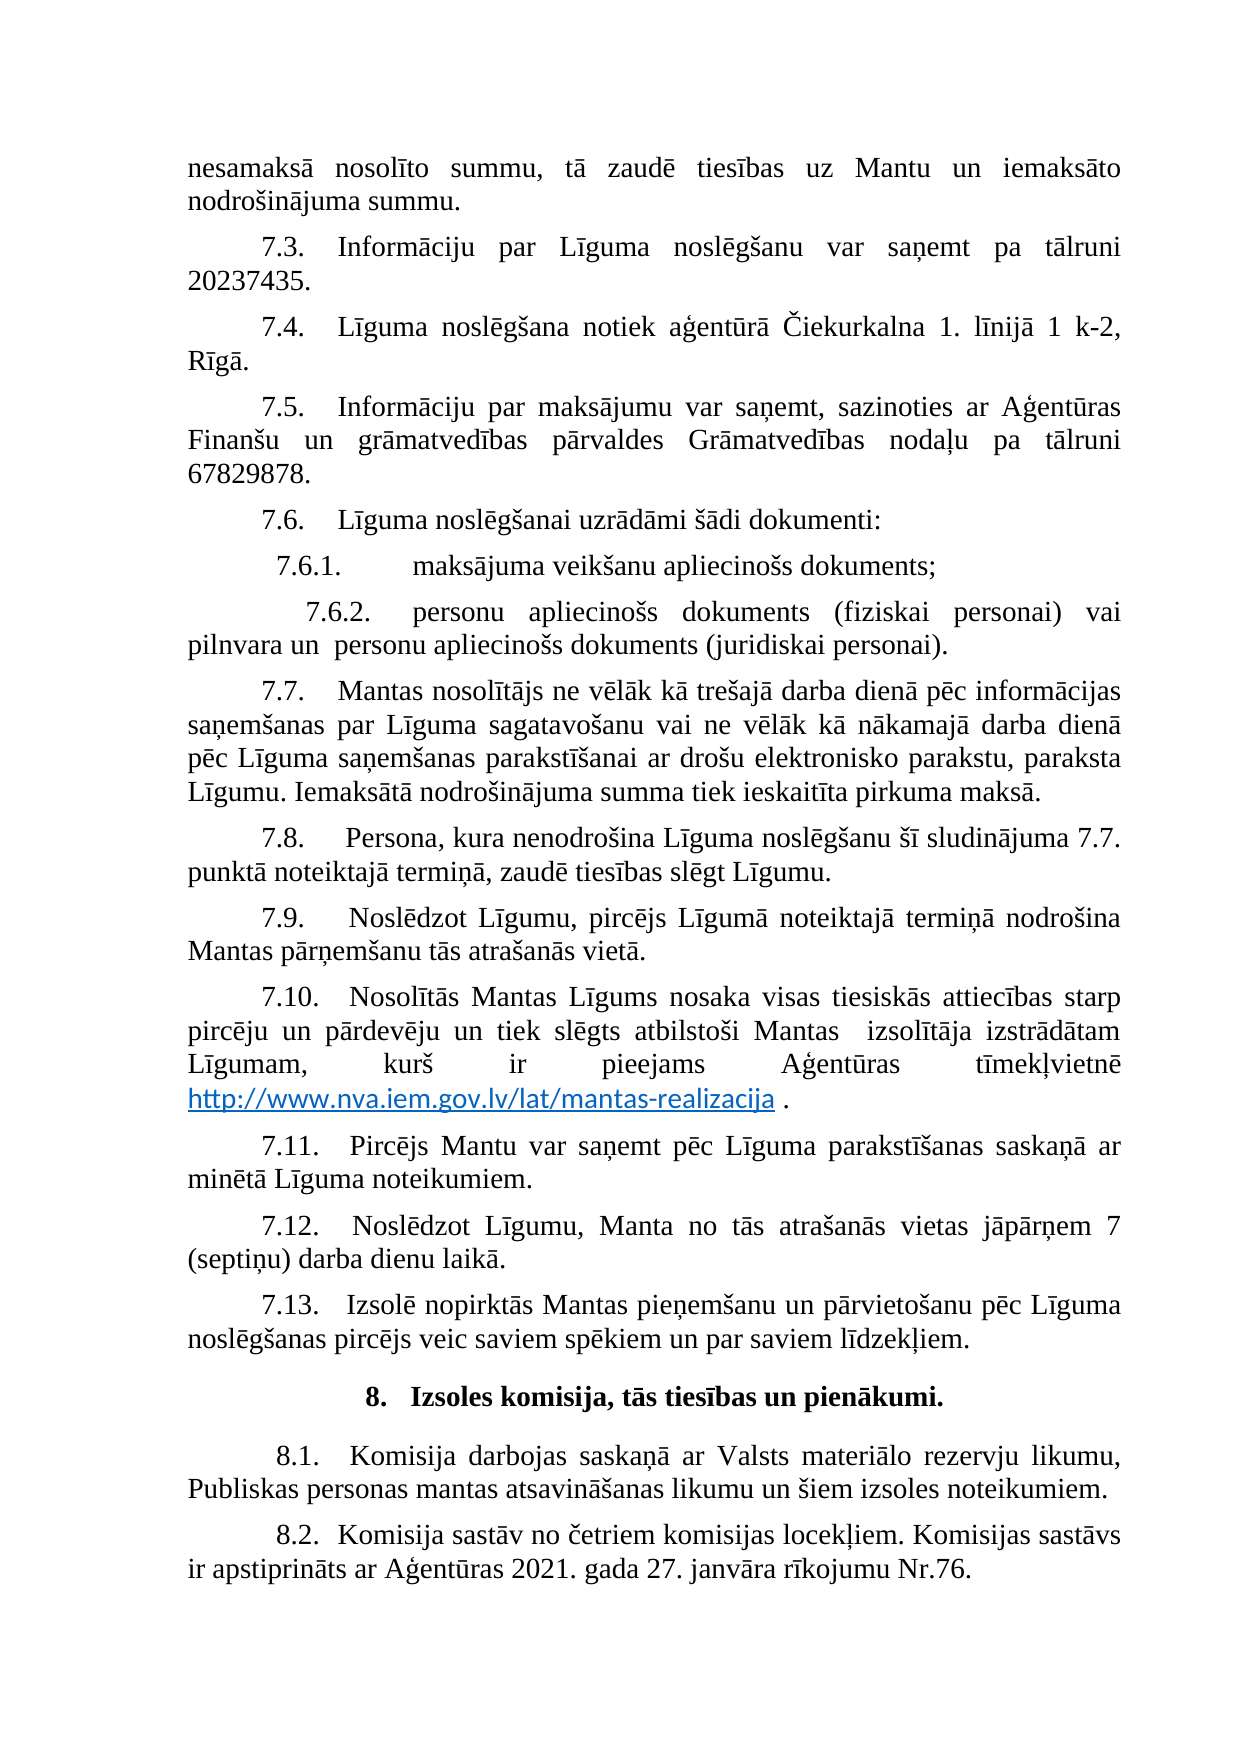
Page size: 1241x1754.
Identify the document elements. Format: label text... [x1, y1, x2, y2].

list Nosolītās Mantas Līgums nosaka visas tiesiskās attiecības starp pircēju un pārdevēju un tiek slēgts atbilstoši Mantas izsolītāja izstrādātam Līgumam, kurš ir pieejams Aģentūras tīmekļvietnē http://www.nva.iem.gov.lv/lat/mantas-realizacija . [187, 979, 1122, 1116]
list Pircējs Mantu var saņemt pēc Līguma parakstīšanas saskaņā ar minētā Līguma noteikumiem. [187, 1128, 1122, 1195]
list maksājuma veikšanu apliecinošs dokuments; [262, 548, 1122, 581]
list Komisija darbojas saskaņā ar Valsts materiālo rezervju likumu, Publiskas personas mantas atsavināšanas likumu un šiem izsoles noteikumiem. [187, 1438, 1122, 1505]
list Mantas nosolītājs ne vēlāk kā trešajā darba dienā pēc informācijas saņemšanas par Līguma sagatavošanu vai ne vēlāk kā nākamajā darba dienā pēc Līguma saņemšanas parakstīšanai ar drošu elektronisko parakstu, paraksta Līgumu. Iemaksātā nodrošinājuma summa tiek ieskaitīta pirkuma maksā. [187, 673, 1122, 808]
list Informāciju par maksājumu var saņemt, sazinoties ar Aģentūras Finanšu un grāmatvedības pārvaldes Grāmatvedības nodaļu pa tālruni 67829878. [187, 389, 1122, 489]
list Noslēdzot Līgumu, pircējs Līgumā noteiktajā termiņā nodrošina Mantas pārņemšanu tās atrašanās vietā. [187, 900, 1122, 967]
list Izsolē nopirktās Mantas pieņemšanu un pārvietošanu pēc Līguma noslēgšanas pircējs veic saviem spēkiem un par saviem līdzekļiem. [187, 1287, 1122, 1354]
list Līguma noslēgšana notiek aģentūrā Čiekurkalna 1. līnijā 1 k-2, Rīgā. [187, 309, 1122, 376]
list Informāciju par Līguma noslēgšanu var saņemt pa tālruni 20237435. [187, 229, 1122, 297]
list Komisija sastāv no četriem komisijas locekļiem. Komisijas sastāvs ir apstiprināts ar Aģentūras 2021. gada 27. janvāra rīkojumu Nr.76. [187, 1517, 1122, 1584]
list Līguma noslēgšanai uzrādāmi šādi dokumenti: [187, 502, 1122, 535]
list personu apliecinošs dokuments (fiziskai personai) vai pilnvara un personu apliecinošs dokuments (juridiskai personai). [187, 594, 1122, 661]
list Persona, kura nenodrošina Līguma noslēgšanu šī sludinājuma 7.7. punktā noteiktajā termiņā, zaudē tiesības slēgt Līgumu. [187, 820, 1122, 887]
list Noslēdzot Līgumu, Manta no tās atrašanās vietas jāpārņem 7 (septiņu) darba dienu laikā. [187, 1208, 1122, 1275]
list Izsoles komisija, tās tiesības un pienākumi. [187, 1379, 1122, 1413]
